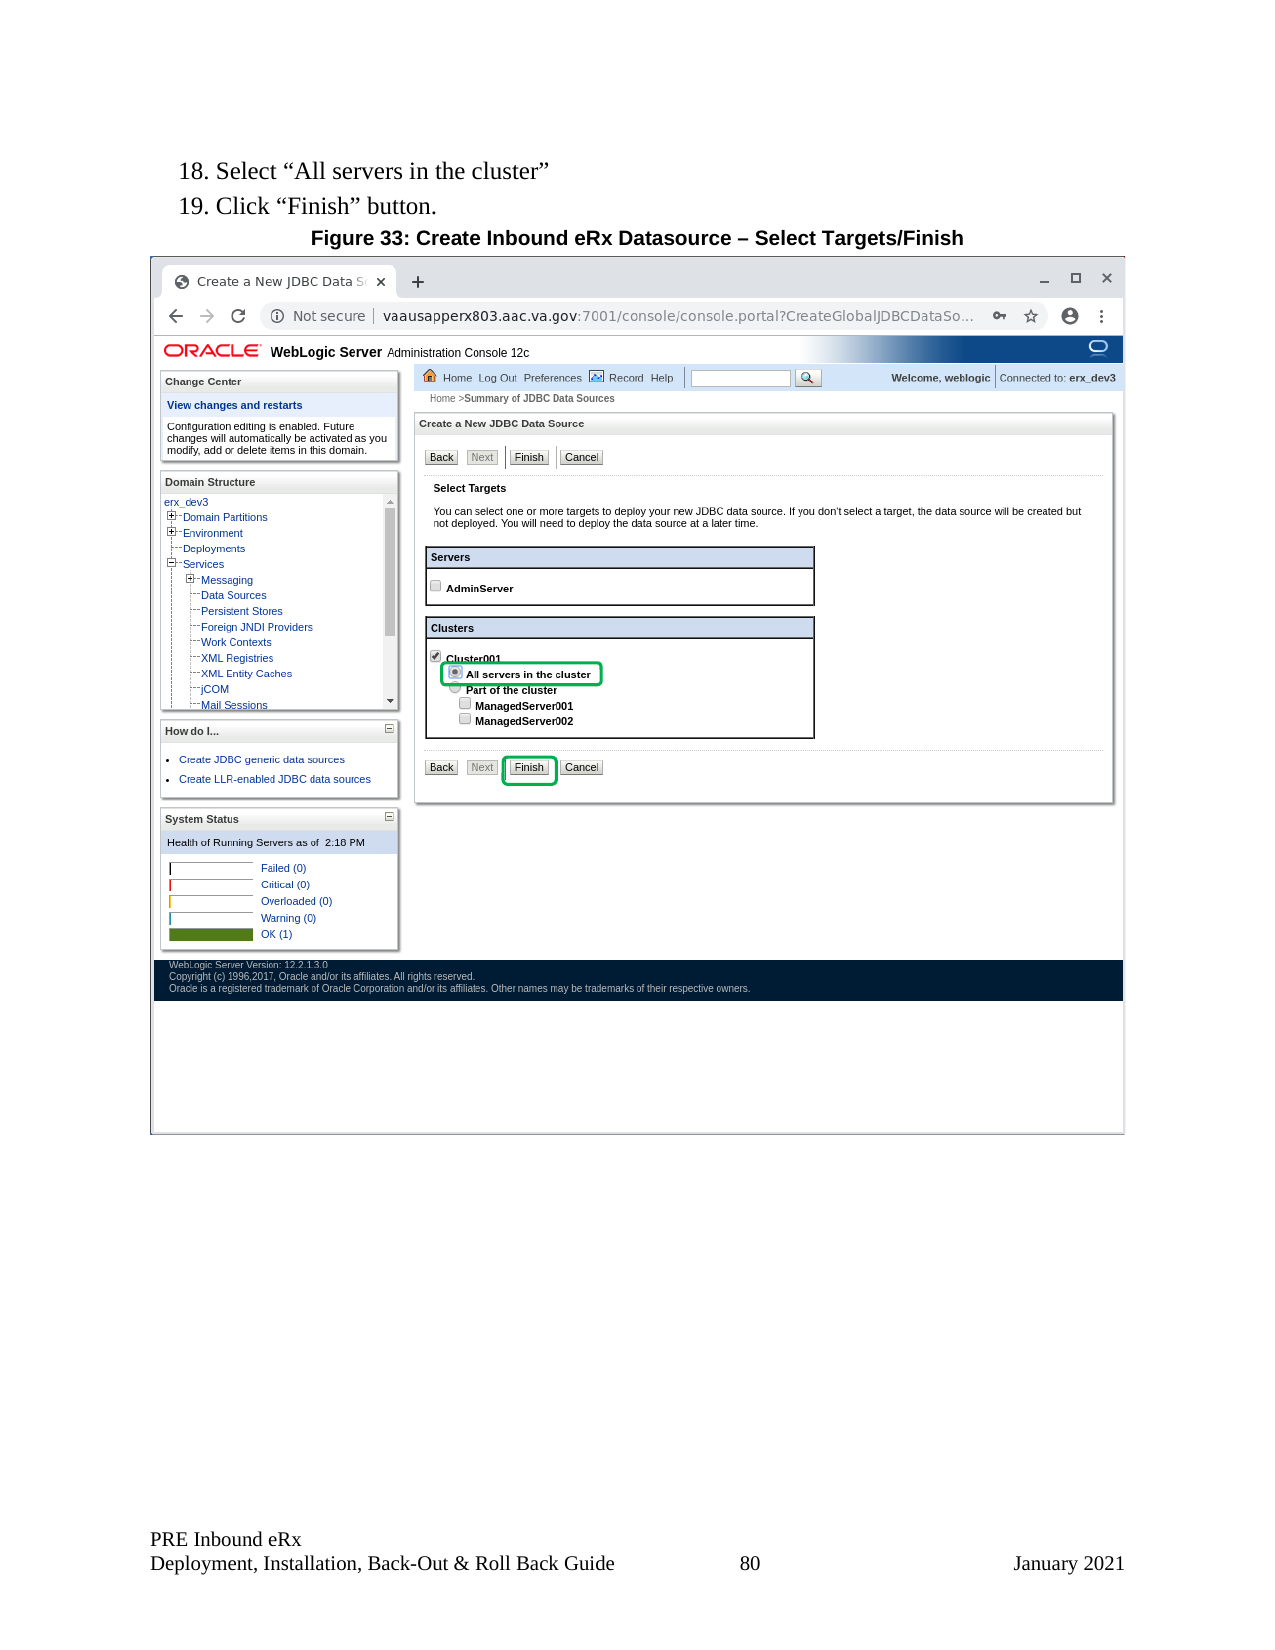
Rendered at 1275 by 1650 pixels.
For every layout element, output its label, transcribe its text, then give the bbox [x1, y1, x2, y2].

text Click “Finish” button. [178, 191, 1125, 220]
picture [150, 256, 1125, 1135]
text Figure 33: Create Inbound eRx Datasource – Select Targets/Finish [150, 226, 1125, 250]
text Select “All servers in the cluster” [178, 156, 1125, 185]
